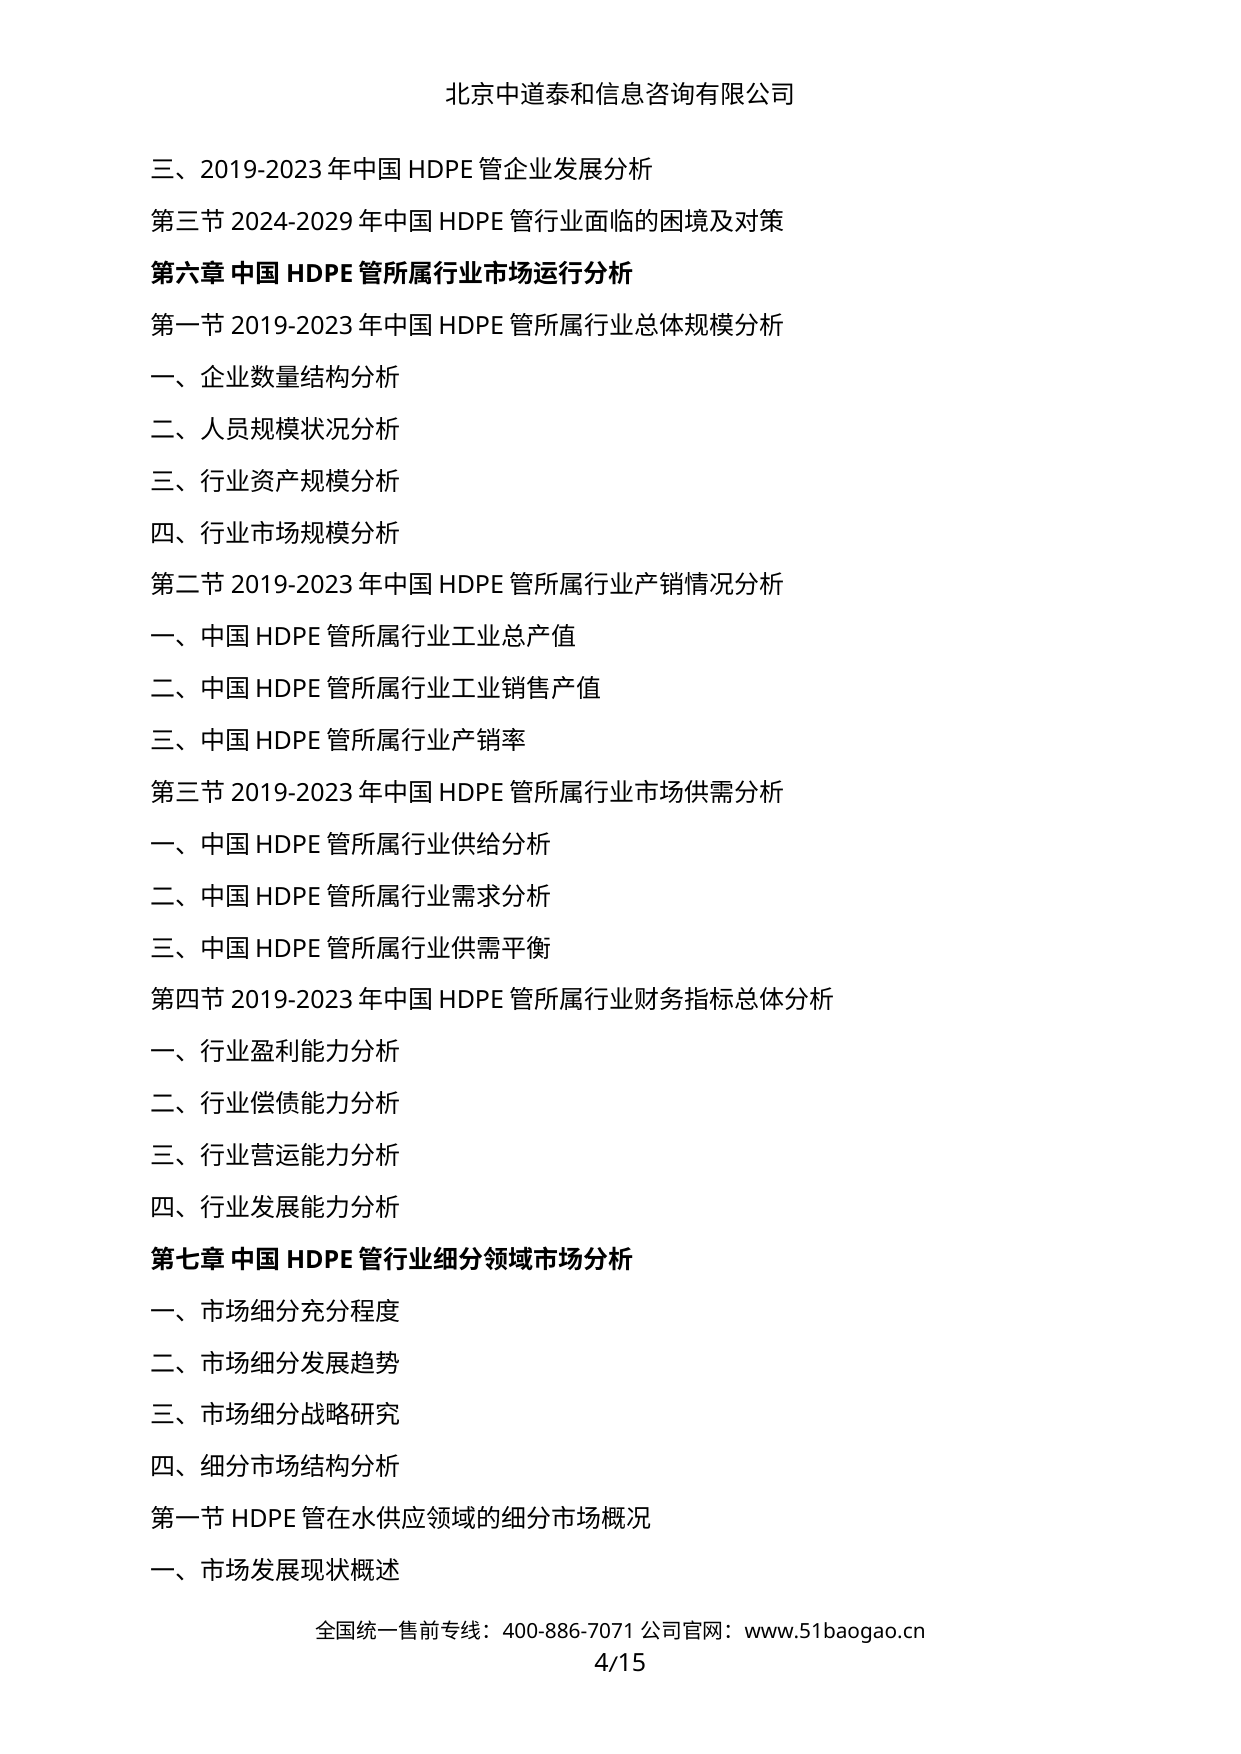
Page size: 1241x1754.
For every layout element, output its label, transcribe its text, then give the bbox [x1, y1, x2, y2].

text 第一节 2019-2023年中国HDPE管所属行业总体规模分析 [150, 306, 1090, 342]
text 三、市场细分战略研究 [150, 1395, 1090, 1431]
text 第六章 中国HDPE管所属行业市场运行分析 [150, 254, 1090, 290]
text 第三节 2024-2029年中国HDPE管行业面临的困境及对策 [150, 202, 1090, 238]
text 四、行业发展能力分析 [150, 1187, 1090, 1224]
text 一、行业盈利能力分析 [150, 1032, 1090, 1068]
text 第四节 2019-2023年中国HDPE管所属行业财务指标总体分析 [150, 980, 1090, 1016]
text 第三节 2019-2023年中国HDPE管所属行业市场供需分析 [150, 772, 1090, 809]
text 三、行业资产规模分析 [150, 461, 1090, 497]
text 二、市场细分发展趋势 [150, 1343, 1090, 1379]
text 第一节 HDPE管在水供应领域的细分市场概况 [150, 1499, 1090, 1535]
text 三、中国HDPE管所属行业产销率 [150, 721, 1090, 757]
text 二、行业偿债能力分析 [150, 1084, 1090, 1120]
text 四、细分市场结构分析 [150, 1447, 1090, 1483]
text 二、中国HDPE管所属行业工业销售产值 [150, 669, 1090, 705]
text 一、中国HDPE管所属行业供给分析 [150, 824, 1090, 861]
text 一、企业数量结构分析 [150, 357, 1090, 394]
text 第七章 中国HDPE管行业细分领域市场分析 [150, 1239, 1090, 1276]
text 三、2019-2023年中国HDPE管企业发展分析 [150, 150, 1090, 186]
text 四、行业市场规模分析 [150, 513, 1090, 549]
text 一、中国HDPE管所属行业工业总产值 [150, 617, 1090, 653]
text 一、市场发展现状概述 [150, 1551, 1090, 1587]
text 二、人员规模状况分析 [150, 409, 1090, 446]
text 第二节 2019-2023年中国HDPE管所属行业产销情况分析 [150, 565, 1090, 601]
text 三、行业营运能力分析 [150, 1136, 1090, 1172]
text 三、中国HDPE管所属行业供需平衡 [150, 928, 1090, 964]
text 二、中国HDPE管所属行业需求分析 [150, 876, 1090, 912]
text 一、市场细分充分程度 [150, 1291, 1090, 1327]
